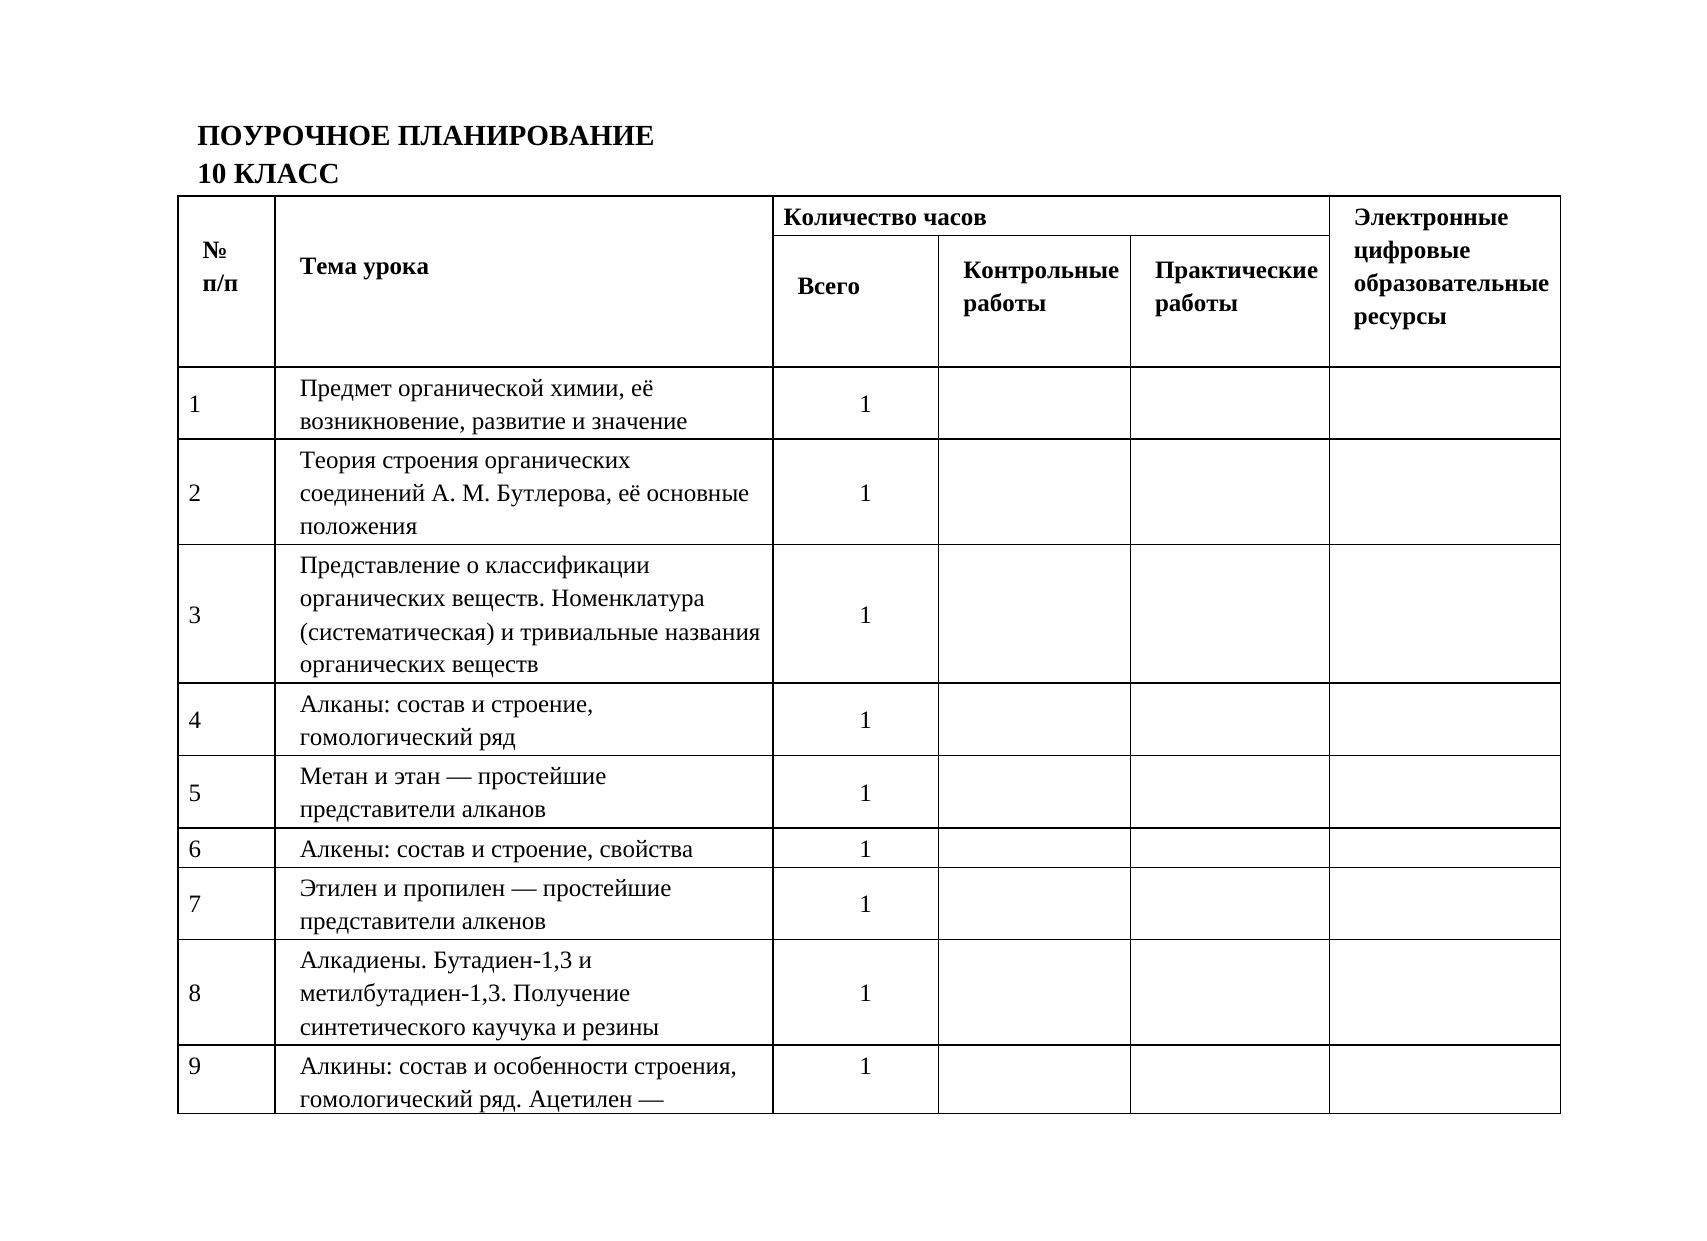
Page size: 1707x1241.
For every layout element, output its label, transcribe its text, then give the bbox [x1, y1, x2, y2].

table_cell Всего [774, 236, 938, 366]
table_cell 1 [774, 440, 938, 544]
table_cell 6 [179, 829, 274, 866]
table_cell Теория строения органических соединений А. М. Бутлерова, её основные положения [276, 440, 772, 544]
table_header № п/п [179, 197, 274, 366]
table_cell [1131, 868, 1329, 939]
table_cell 1 [774, 940, 938, 1044]
table_cell [939, 440, 1130, 544]
table_cell [939, 684, 1130, 754]
table_cell Представление о классификации органических веществ. Номенклатура (систематическая) и тривиальные названия органических веществ [276, 545, 772, 682]
table_cell [1330, 756, 1560, 827]
table_cell 1 [179, 368, 274, 438]
table_cell Этилен и пропилен — простейшие представители алкенов [276, 868, 772, 939]
table_header Электронные цифровые образовательные ресурсы [1330, 197, 1560, 366]
table_header Количество часов [774, 197, 1329, 234]
table_cell 2 [179, 440, 274, 544]
table_cell [1131, 829, 1329, 866]
text 10 КЛАСС [190, 157, 1618, 190]
table_cell 1 [774, 868, 938, 939]
table_cell [939, 1046, 1130, 1113]
table_cell [1330, 545, 1560, 682]
table_cell 4 [179, 684, 274, 754]
table_cell Алкадиены. Бутадиен-1,3 и метилбутадиен-1,3. Получение синтетического каучука и резины [276, 940, 772, 1044]
table_cell [1131, 368, 1329, 438]
table_cell [1131, 756, 1329, 827]
table_cell 1 [774, 368, 938, 438]
table_cell 3 [179, 545, 274, 682]
table_cell Контрольные работы [939, 236, 1130, 366]
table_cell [276, 1046, 772, 1113]
table_cell [1330, 868, 1560, 939]
table_cell [1330, 368, 1560, 438]
table_cell [1330, 684, 1560, 754]
table_cell [939, 829, 1130, 866]
table_cell [1131, 440, 1329, 544]
table_cell 8 [179, 940, 274, 1044]
table_cell 1 [774, 829, 938, 866]
table_cell [939, 868, 1130, 939]
table_cell Практические работы [1131, 236, 1329, 366]
table_header Тема урока [276, 197, 772, 366]
table_cell 1 [774, 545, 938, 682]
table_cell 1 [774, 684, 938, 754]
table_cell 7 [179, 868, 274, 939]
table_cell [1131, 940, 1329, 1044]
table_cell Алканы: состав и строение, гомологический ряд [276, 684, 772, 754]
table_cell [1330, 940, 1560, 1044]
table_cell 9 [179, 1046, 274, 1113]
text ПОУРОЧНОЕ ПЛАНИРОВАНИЕ [190, 118, 1618, 152]
table_cell [1330, 440, 1560, 544]
table_cell [1330, 829, 1560, 866]
table_cell 5 [179, 756, 274, 827]
table_cell Алкены: состав и строение, свойства [276, 829, 772, 866]
table_cell [1131, 545, 1329, 682]
table_cell [1131, 684, 1329, 754]
table_cell [939, 368, 1130, 438]
table_cell Метан и этан — простейшие представители алканов [276, 756, 772, 827]
table_cell [939, 545, 1130, 682]
table_cell [1330, 1046, 1560, 1113]
table_cell 1 [774, 1046, 938, 1113]
table_cell [1131, 1046, 1329, 1113]
table_cell 1 [774, 756, 938, 827]
table_cell Предмет органической химии, её возникновение, развитие и значение [276, 368, 772, 438]
table_cell [939, 756, 1130, 827]
table_cell [939, 940, 1130, 1044]
